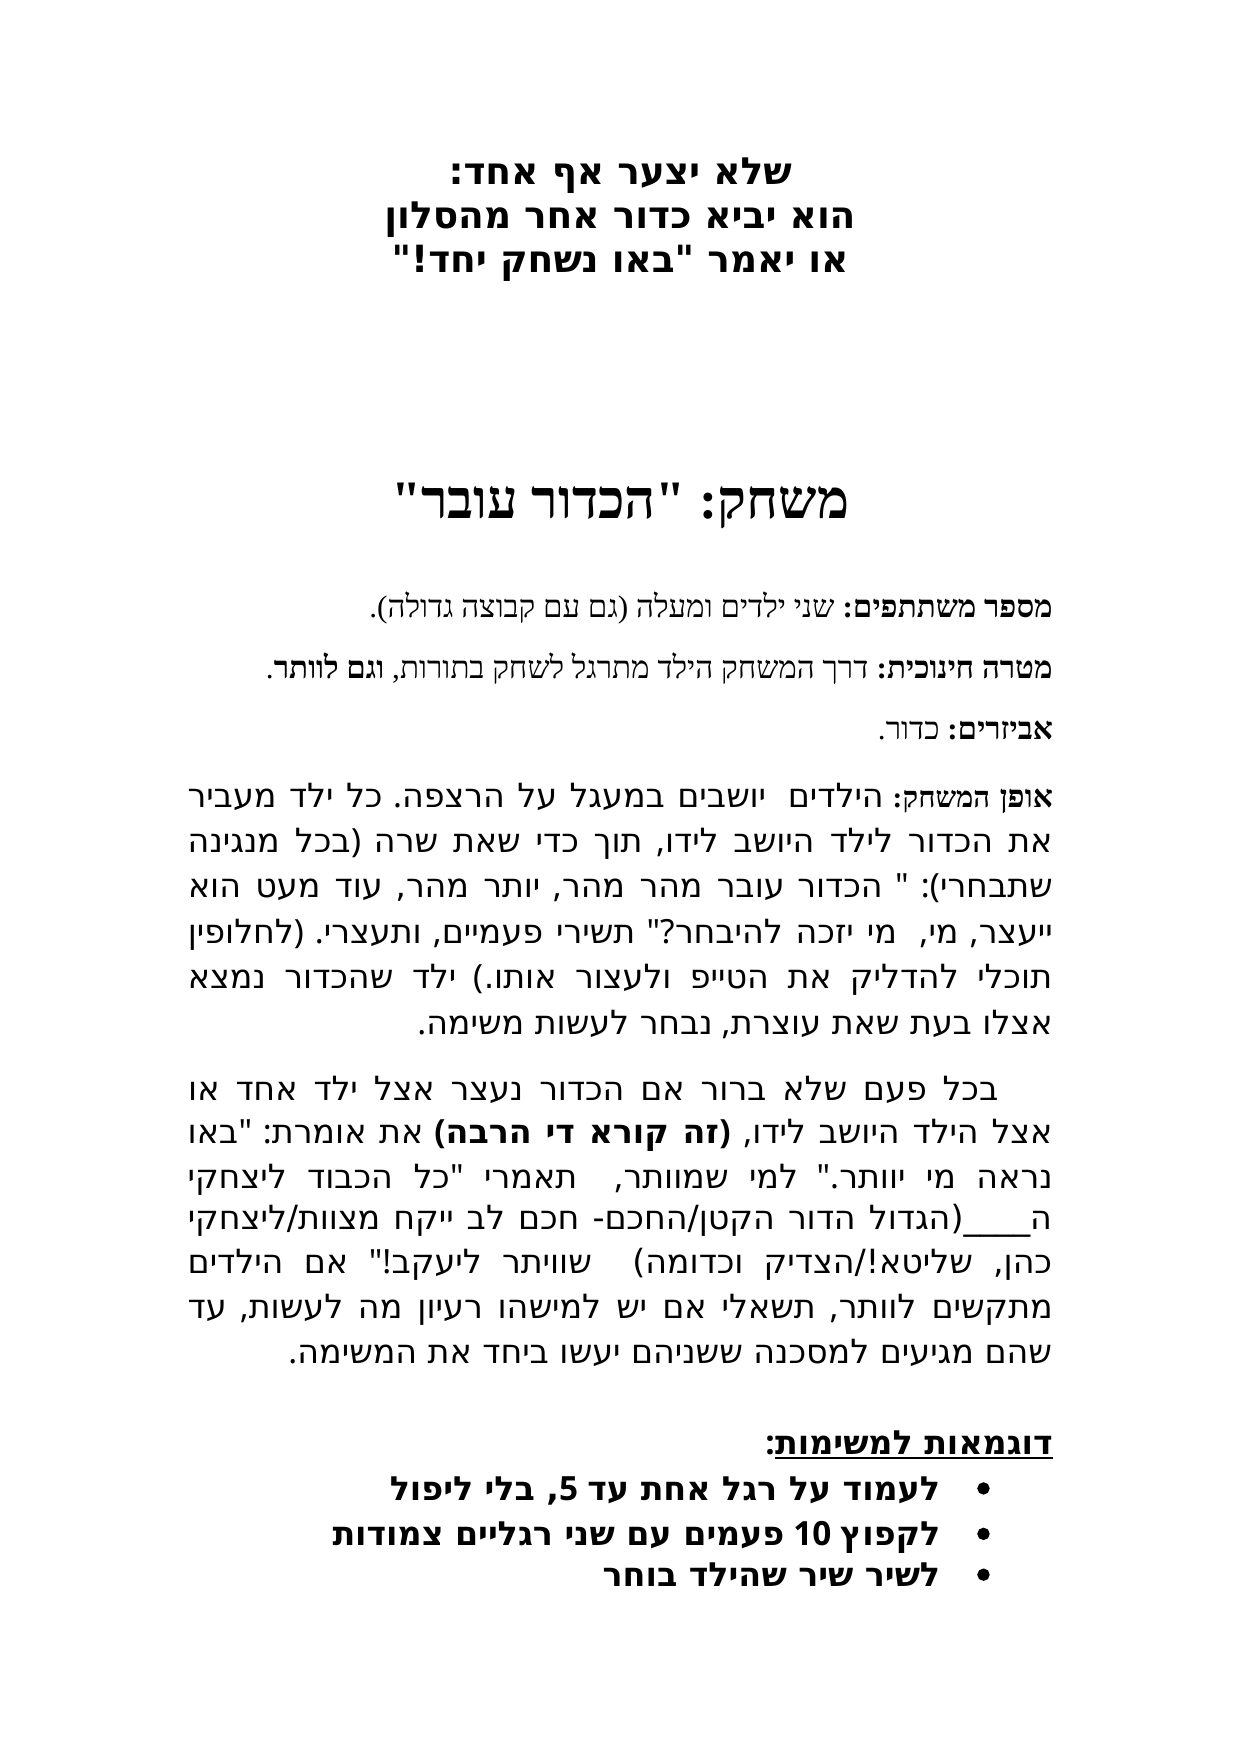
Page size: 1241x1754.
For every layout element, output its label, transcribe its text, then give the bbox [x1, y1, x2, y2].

list לשיר שיר שהילד בוחר [187, 1555, 978, 1594]
text בכל פעם שלא ברור אם הכדור נעצר אצל ילד אחד או אצל הילד היושב לידו, (זה קורא די הרבה) את אומרת: "באו נראה מי יוותר." למי שמוותר, תאמרי "כל הכבוד ליצחקי ה____(הגדול הדור הקטן/החכם- חכם לב ייקח מצוות/ליצחקי כהן, שליטא!/הצדיק וכדומה) שוויתר ליעקב!" אם הילדים מתקשים לוותר, תשאלי אם יש למישהו רעיון מה לעשות, עד שהם מגיעים למסכנה ששניהם יעשו ביחד את המשימה. [187, 1069, 1053, 1374]
text או יאמר "באו נשחק יחד!" [187, 237, 1053, 281]
text אביזרים: כדור. [187, 711, 1053, 746]
text מספר משתתפים: שני ילדים ומעלה (גם עם קבוצה גדולה). [187, 589, 1053, 624]
list לעמוד על רגל אחת עד 5, בלי ליפול [187, 1464, 978, 1510]
list לקפוץ 10 פעמים עם שני רגליים צמודות [187, 1510, 978, 1555]
text דוגמאות למשימות: [187, 1419, 1053, 1464]
text אופן המשחק: הילדים יושבים במעגל על הרצפה. כל ילד מעביר את הכדור לילד היושב לידו, תוך כדי שאת שרה (בכל מנגינה שתבחרי): " הכדור עובר מהר מהר, יותר מהר, עוד מעט הוא ייעצר, מי, מי יזכה להיבחר?" תשירי פעמיים, ותעצרי. (לחלופין תוכלי להדליק את הטייפ ולעצור אותו.) ילד שהכדור נמצא אצלו בעת שאת עוצרת, נבחר לעשות משימה. [187, 771, 1053, 1044]
text הוא יביא כדור אחר מהסלון [187, 194, 1053, 237]
text מטרה חינוכית: דרך המשחק הילד מתרגל לשחק בתורות, וגם לוותר. [187, 649, 1053, 686]
text שלא יצער אף אחד: [187, 150, 1053, 194]
text משחק: "הכדור עובר" [187, 468, 1053, 530]
